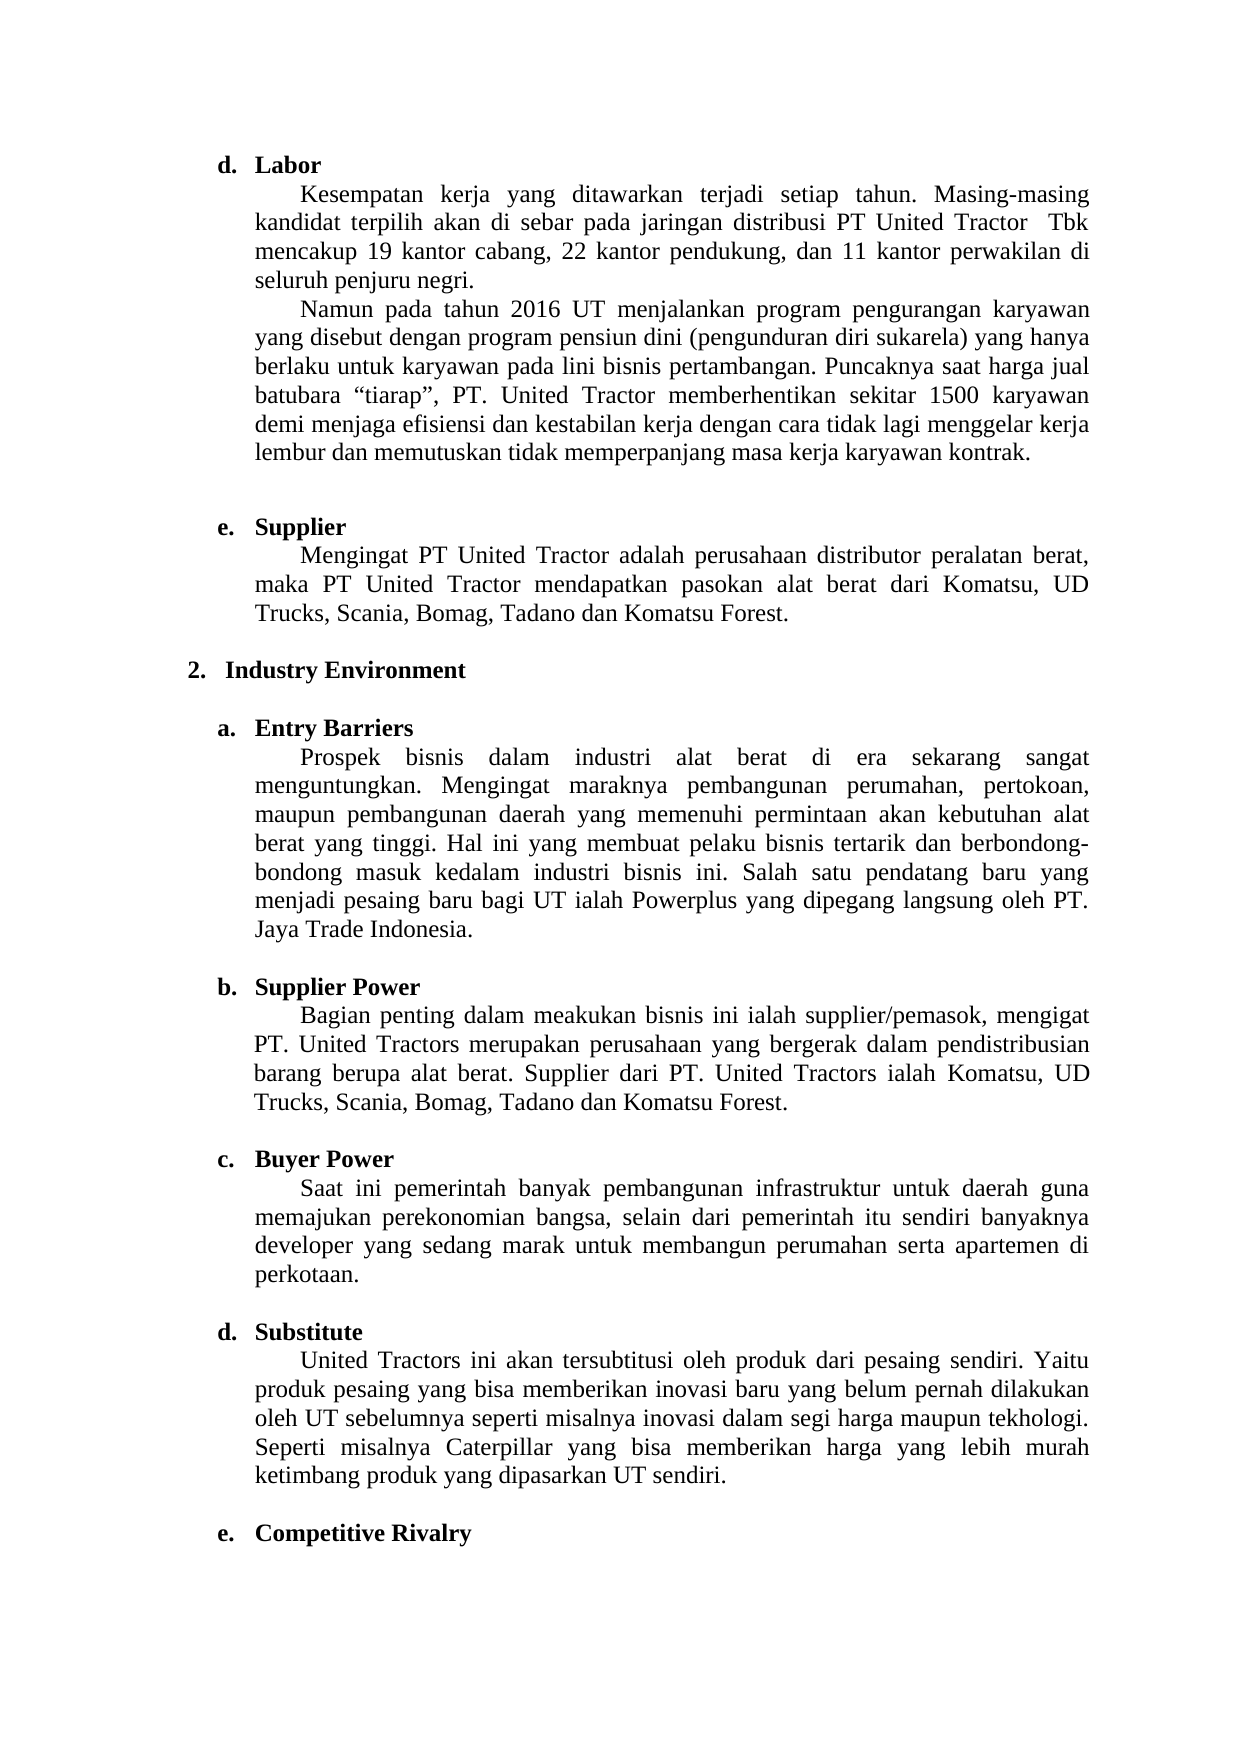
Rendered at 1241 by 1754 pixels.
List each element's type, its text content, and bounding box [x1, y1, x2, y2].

list Entry Barriers [217, 713, 1090, 742]
list Buyer Power [217, 1144, 1090, 1173]
list Substitute [217, 1317, 1090, 1345]
list Namun pada tahun 2016 UT menjalankan program pengurangan karyawan yang disebut dengan program pensiun dini (pengunduran diri sukarela) yang hanya berlaku untuk karyawan pada lini bisnis pertambangan. Puncaknya saat harga jual batubara “tiarap”, PT. United Tractor memberhentikan sekitar 1500 karyawan demi menjaga efisiensi dan kestabilan kerja dengan cara tidak lagi menggelar kerja lembur dan memutuskan tidak memperpanjang masa kerja karyawan kontrak. [254, 294, 1090, 466]
list Kesempatan kerja yang ditawarkan terjadi setiap tahun. Masing-masing kandidat terpilih akan di sebar pada jaringan distribusi PT United Tractor Tbk mencakup 19 kantor cabang, 22 kantor pendukung, dan 11 kantor perwakilan di seluruh penjuru negri. [254, 179, 1090, 294]
list Supplier Power [217, 972, 1090, 1000]
list Industry Environment [187, 655, 1090, 684]
list Labor [217, 150, 1090, 179]
list Supplier [217, 512, 1090, 540]
list Mengingat PT United Tractor adalah perusahaan distributor peralatan berat, maka PT United Tractor mendapatkan pasokan alat berat dari Komatsu, UD Trucks, Scania, Bomag, Tadano dan Komatsu Forest. [254, 540, 1090, 627]
text Bagian penting dalam meakukan bisnis ini ialah supplier/pemasok, mengigat PT. United Tractors merupakan perusahaan yang bergerak dalam pendistribusian barang berupa alat berat. Supplier dari PT. United Tractors ialah Komatsu, UD Trucks, Scania, Bomag, Tadano dan Komatsu Forest. [253, 1000, 1090, 1115]
list Prospek bisnis dalam industri alat berat di era sekarang sangat menguntungkan. Mengingat maraknya pembangunan perumahan, pertokoan, maupun pembangunan daerah yang memenuhi permintaan akan kebutuhan alat berat yang tinggi. Hal ini yang membuat pelaku bisnis tertarik dan berbondong-bondong masuk kedalam industri bisnis ini. Salah satu pendatang baru yang menjadi pesaing baru bagi UT ialah Powerplus yang dipegang langsung oleh PT. Jaya Trade Indonesia. [254, 742, 1090, 943]
list Competitive Rivalry [217, 1518, 1090, 1547]
list Saat ini pemerintah banyak pembangunan infrastruktur untuk daerah guna memajukan perekonomian bangsa, selain dari pemerintah itu sendiri banyaknya developer yang sedang marak untuk membangun perumahan serta apartemen di perkotaan. [254, 1173, 1090, 1288]
text United Tractors ini akan tersubtitusi oleh produk dari pesaing sendiri. Yaitu produk pesaing yang bisa memberikan inovasi baru yang belum pernah dilakukan oleh UT sebelumnya seperti misalnya inovasi dalam segi harga maupun tekhologi. Seperti misalnya Caterpillar yang bisa memberikan harga yang lebih murah ketimbang produk yang dipasarkan UT sendiri. [254, 1345, 1090, 1489]
